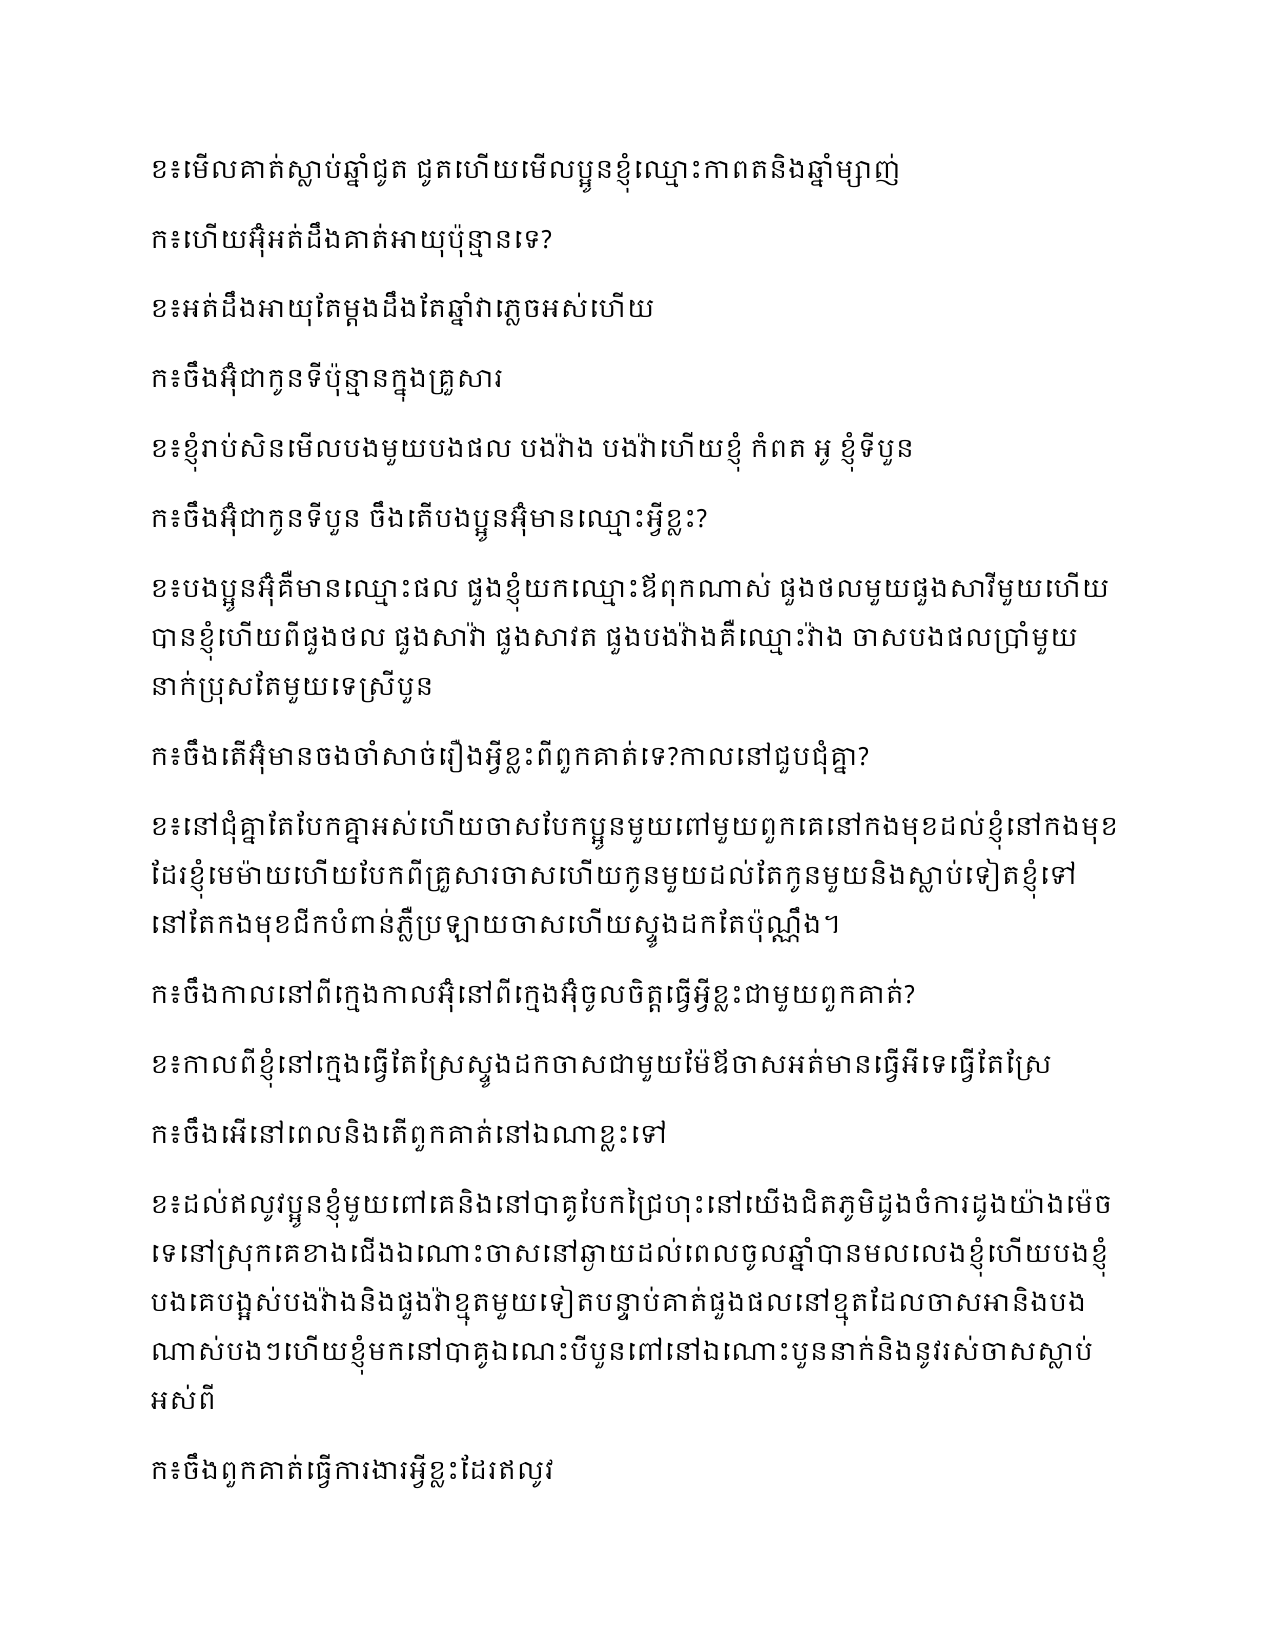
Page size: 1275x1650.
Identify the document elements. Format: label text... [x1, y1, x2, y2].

text ខ៖ដល់ឥលូវប្អូនខ្ញុំមួយពៅគេនិងនៅបាគូបែកជ្រៃហុះនៅយើងជិតភូមិដូងចំការដូងយ៉ាងម៉េចទេនៅស្រុកគេខាងជើងឯណោះចាសនៅឆ្ងាយដល់ពេលចូលឆ្នាំបានមលលេងខ្ញុំហើយបងខ្ញុំបងគេបង្អស់បងវ៉ាងនិងផួងវ៉ាខ្មុតមួយទៀតបន្ទាប់គាត់ផួងផលនៅខ្មុតដែលចាសអានិងបងណាស់បងៗហើយខ្ញុំមកនៅបាគូឯណេះបីបួនពៅនៅឯណោះបួននាក់និងនូវរស់ចាសស្លាប់អស់ពី [150, 1185, 1125, 1424]
text ខ៖មើលគាត់ស្លាប់ឆ្នាំជូត ជូតហើយមើលប្អូនខ្ញុំឈ្មោះកាពតនិងឆ្នាំម្សាញ់ [150, 150, 1125, 193]
text ក៖ចឹងតើអ៊ុំមានចងចាំសាច់រឿងអ្វីខ្លះពីពួកគាត់ទេ?កាលនៅជួបជុំគ្នា? [150, 737, 1125, 780]
text ក៖ចឹងអើនៅពេលនិងតើពួកគាត់នៅឯណាខ្លះទៅ [150, 1115, 1125, 1158]
text ខ៖បងប្អូនអ៊ុំគឺមានឈ្មោះផល ផួងខ្ញុំយកឈ្មោះឪពុកណាស់ ផួងថលមួយផួងសាវីមួយហើយបានខ្ញុំហើយពីផួងថល ផួងសាវ៉ា ផួងសាវត ផួងបងវ៉ាងគឺឈ្មោះវ៉ាង ចាសបងផលប្រាំមួយនាក់ប្រុសតែមួយទេស្រីបួន [150, 569, 1125, 710]
text ក៖ចឹងកាលនៅពីក្មេងកាលអ៊ុំនៅពីក្មេងអ៊ុំចូលចិត្ដធើ្វអ្វីខ្លះជាមួយពួកគាត់? [150, 975, 1125, 1018]
text ខ៖កាលពីខ្ញុំនៅក្មេងធើ្វតែស្រែស្ទូងដកចាសជាមួយម៉ែឪចាសអត់មានធើ្វអីទេធ្វើតែស្រែ [150, 1045, 1125, 1088]
text ខ៖អត់ដឹងអាយុតែម្ដងដឹងតែឆ្នាំវាភ្លេចអស់ហើយ [150, 290, 1125, 332]
text ក៖ហើយអ៊ុំអត់ដឹងគាត់អាយុប៉ុន្មានទេ? [150, 220, 1125, 263]
text ខ៖ខ្ញុំរាប់សិនមើលបងមួយបងផល​ បងវ៉ាង បងវ៉ាហើយខ្ញុំ កំពត អូ ខ្ញុំទីបួន [150, 429, 1125, 472]
text ខ៖នៅជុំគ្នាតែបែកគ្នាអស់ហើយចាសបែកប្អូនមួយពៅមួយពួកគេនៅកងមុខដល់ខ្ញុំនៅកងមុខដែរខ្ញុំមេម៉ាយហើយបែកពីគ្រួសារចាសហើយកូនមួយដល់តែកូនមួយនិងស្លាប់ទៀតខ្ញុំទៅនៅតែកងមុខជីកបំពាន់ភ្លឺប្រឡាយចាសហើយស្ទូងដកតែប៉ុណ្ណឹង។ [150, 807, 1125, 948]
text ក៖ចឹងពួកគាត់ធើ្វការងារអ្វីខ្លះដែរឥលូវ [150, 1451, 1125, 1494]
text ក៖ចឹងអ៊ុំជាកូនទីបួន ចឹងតើបងប្អូនអ៊ុំមានឈ្មោះអ្វីខ្លះ? [150, 499, 1125, 542]
text ក៖ចឹងអ៊ុំជាកូនទីប៉ុន្មានក្នុងគ្រួសារ [150, 360, 1125, 402]
